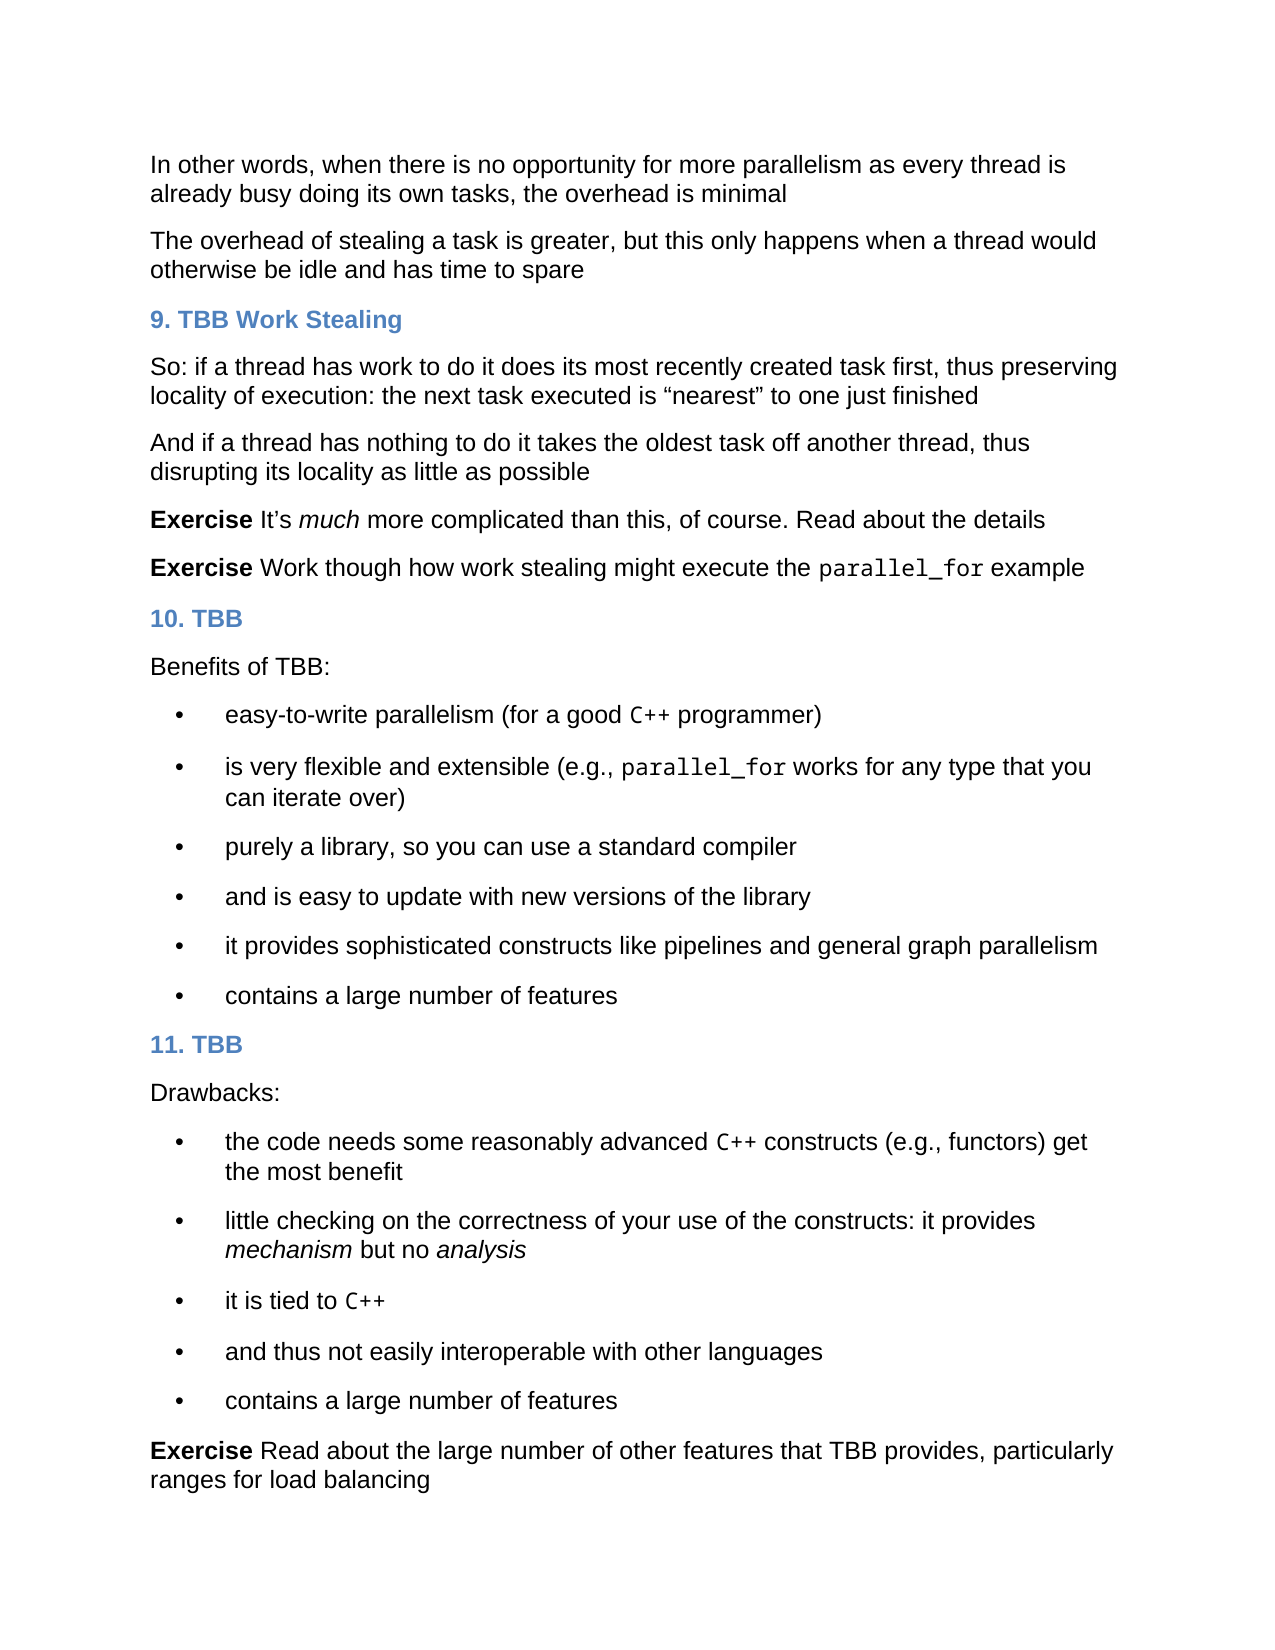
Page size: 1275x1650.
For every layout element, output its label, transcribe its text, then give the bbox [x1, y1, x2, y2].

list and is easy to update with new versions of the library [175, 882, 1125, 910]
list is very flexible and extensible (e.g., parallel_for works for any type that you can iterate over) [175, 751, 1125, 811]
list easy-to-write parallelism (for a good C++ programmer) [175, 699, 1125, 730]
text So: if a thread has work to do it does its most recently created task first, thus preserving locality of execution: the next task executed is “nearest” to one just finished [150, 352, 1125, 409]
text Benefits of TBB: [150, 652, 1125, 680]
list the code needs some reasonably advanced C++ constructs (e.g., functors) get the most benefit [175, 1125, 1125, 1185]
text In other words, when there is no opportunity for more parallelism as every thread is already busy doing its own tasks, the overhead is minimal [150, 150, 1125, 207]
text And if a thread has nothing to do it takes the oldest task off another thread, thus disrupting its locality as little as possible [150, 428, 1125, 486]
list little checking on the correctness of your use of the constructs: it provides mechanism but no analysis [175, 1206, 1125, 1264]
text The overhead of stealing a task is greater, but this only happens when a thread would otherwise be idle and has time to spare [150, 226, 1125, 284]
list and thus not easily interoperable with other languages [175, 1337, 1125, 1365]
text Exercise It’s much more complicated than this, of course. Read about the details [150, 504, 1125, 533]
list it is tied to C++ [175, 1284, 1125, 1316]
subtitle 11. TBB [150, 1030, 1125, 1059]
text Exercise Read about the large number of other features that TBB provides, particularly ranges for load balancing [150, 1436, 1125, 1493]
list contains a large number of features [175, 981, 1125, 1009]
list purely a library, so you can use a standard compiler [175, 832, 1125, 861]
subtitle 9. TBB Work Stealing [150, 304, 1125, 333]
text Exercise Work though how work stealing might execute the parallel_for example [150, 552, 1125, 583]
list contains a large number of features [175, 1386, 1125, 1415]
list it provides sophisticated constructs like pipelines and general graph parallelism [175, 931, 1125, 960]
text Drawbacks: [150, 1078, 1125, 1107]
subtitle 10. TBB [150, 604, 1125, 633]
